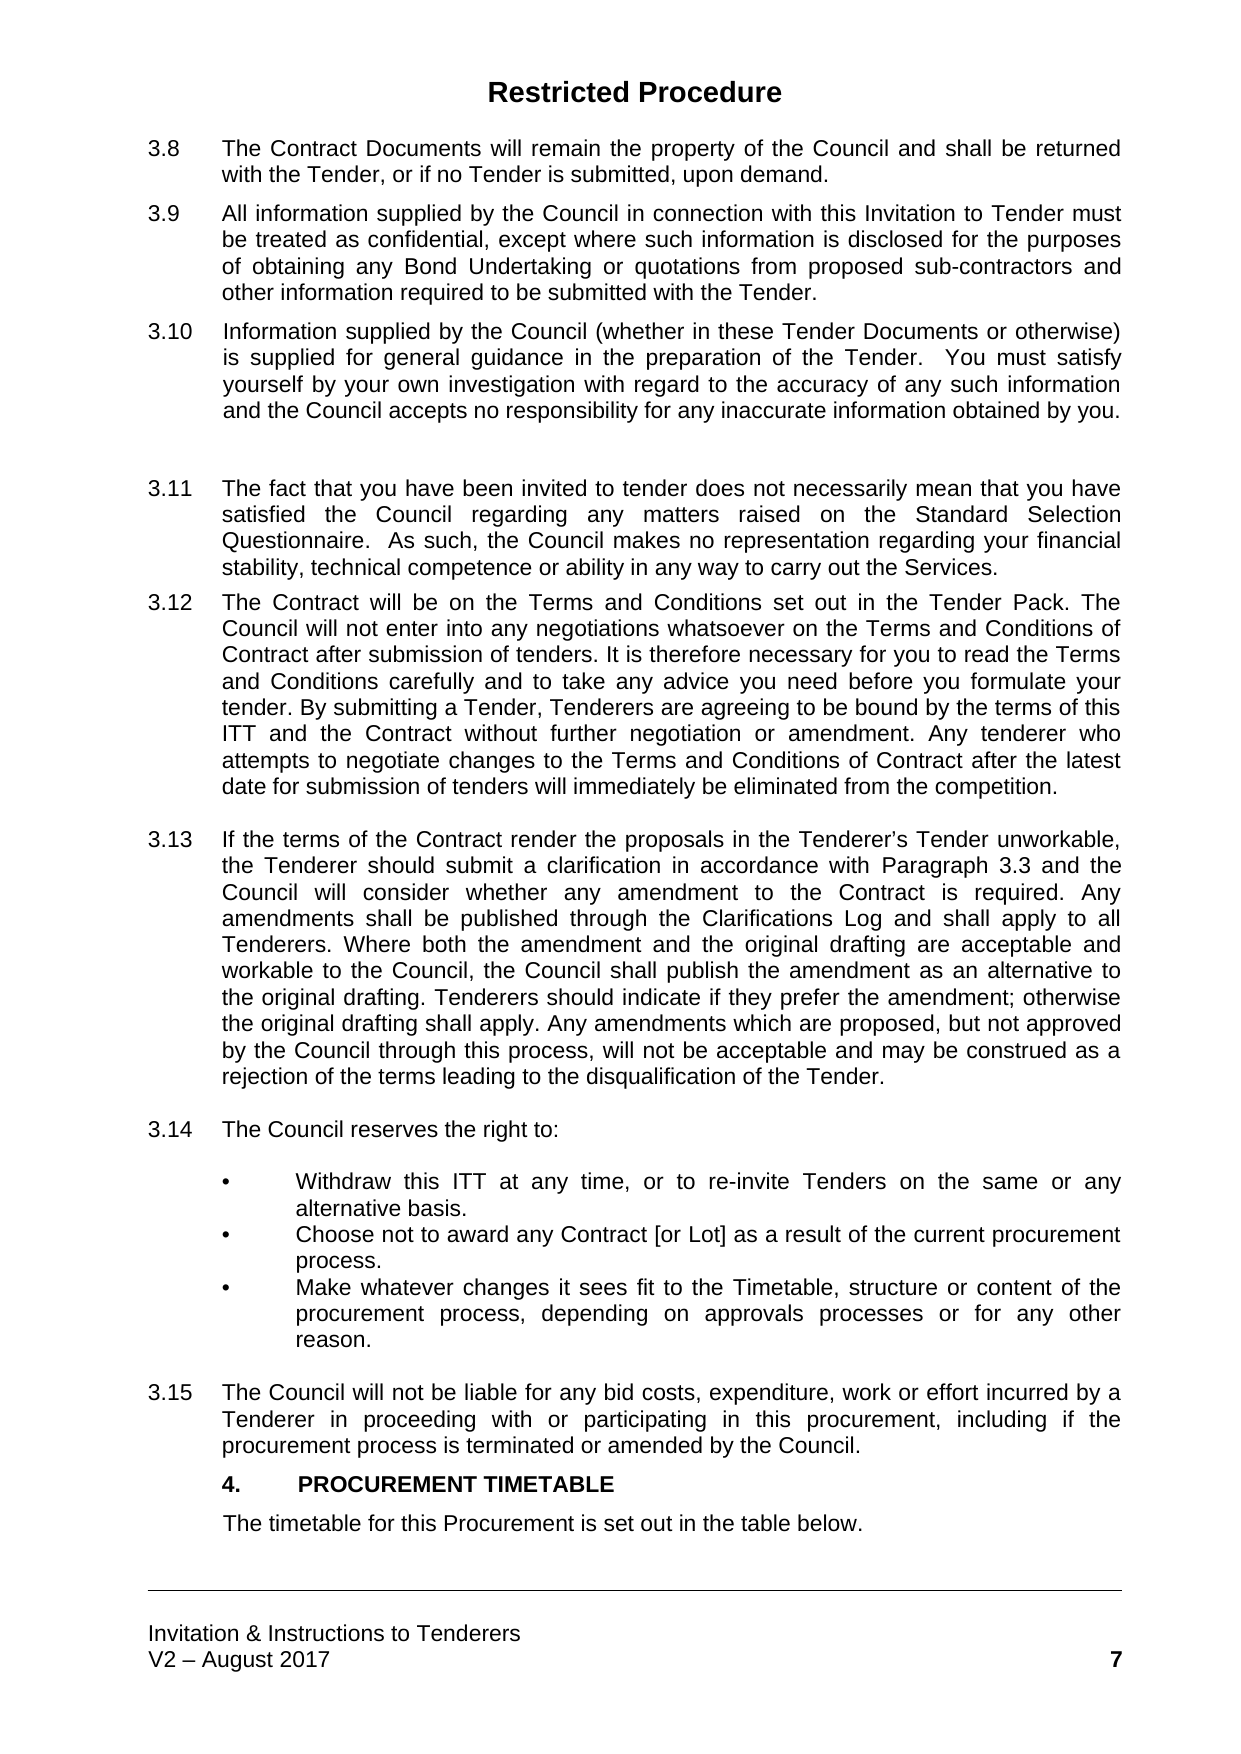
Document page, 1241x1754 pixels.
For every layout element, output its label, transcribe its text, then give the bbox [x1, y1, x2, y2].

subtitle 4. PROCUREMENT TIMETABLE [222, 1471, 1122, 1497]
text 3.9 All information supplied by the Council in connection with this Invitation to Tender must be treated as confidential, except where such information is disclosed for the purposes of obtaining any Bond Undertaking or quotations from proposed sub-contractors and other information required to be submitted with the Tender. [148, 200, 1122, 306]
text 3.15 The Council will not be liable for any bid costs, expenditure, work or effort incurred by a Tenderer in proceeding with or participating in this procurement, including if the procurement process is terminated or amended by the Council. [148, 1379, 1122, 1458]
text 3.11 The fact that you have been invited to tender does not necessarily mean that you have satisfied the Council regarding any matters raised on the Standard Selection Questionnaire. As such, the Council makes no representation regarding your financial stability, technical competence or ability in any way to carry out the Services. [148, 475, 1122, 580]
text 3.12 The Contract will be on the Terms and Conditions set out in the Tender Pack. The Council will not enter into any negotiations whatsoever on the Terms and Conditions of Contract after submission of tenders. It is therefore necessary for you to read the Terms and Conditions carefully and to take any advice you need before you formulate your tender. By submitting a Tender, Tenderers are agreeing to be bound by the terms of this ITT and the Contract without further negotiation or amendment. Any tenderer who attempts to negotiate changes to the Terms and Conditions of Contract after the latest date for submission of tenders will immediately be eliminated from the competition. [148, 588, 1122, 799]
list Make whatever changes it sees fit to the Timetable, structure or content of the procurement process, depending on approvals processes or for any other reason. [222, 1274, 1122, 1353]
text 3.14 The Council reserves the right to: [148, 1116, 1122, 1142]
list Withdraw this ITT at any time, or to re-invite Tenders on the same or any alternative basis. [222, 1168, 1122, 1221]
list Choose not to award any Contract [or Lot] as a result of the current procurement process. [222, 1221, 1122, 1274]
text The timetable for this Procurement is set out in the table below. [148, 1509, 1122, 1536]
text 3.13 If the terms of the Contract render the proposals in the Tenderer’s Tender unworkable, the Tenderer should submit a clarification in accordance with Paragraph 3.3 and the Council will consider whether any amendment to the Contract is required. Any amendments shall be published through the Clarifications Log and shall apply to all Tenderers. Where both the amendment and the original drafting are acceptable and workable to the Council, the Council shall publish the amendment as an alternative to the original drafting. Tenderers should indicate if they prefer the amendment; otherwise the original drafting shall apply. Any amendments which are proposed, but not approved by the Council through this process, will not be acceptable and may be construed as a rejection of the terms leading to the disqualification of the Tender. [148, 826, 1122, 1089]
text 3.8 The Contract Documents will remain the property of the Council and shall be returned with the Tender, or if no Tender is submitted, upon demand. [148, 135, 1122, 188]
text 3.10 Information supplied by the Council (whether in these Tender Documents or otherwise) is supplied for general guidance in the preparation of the Tender. You must satisfy yourself by your own investigation with regard to the accuracy of any such information and the Council accepts no responsibility for any inaccurate information obtained by you. [148, 318, 1122, 423]
